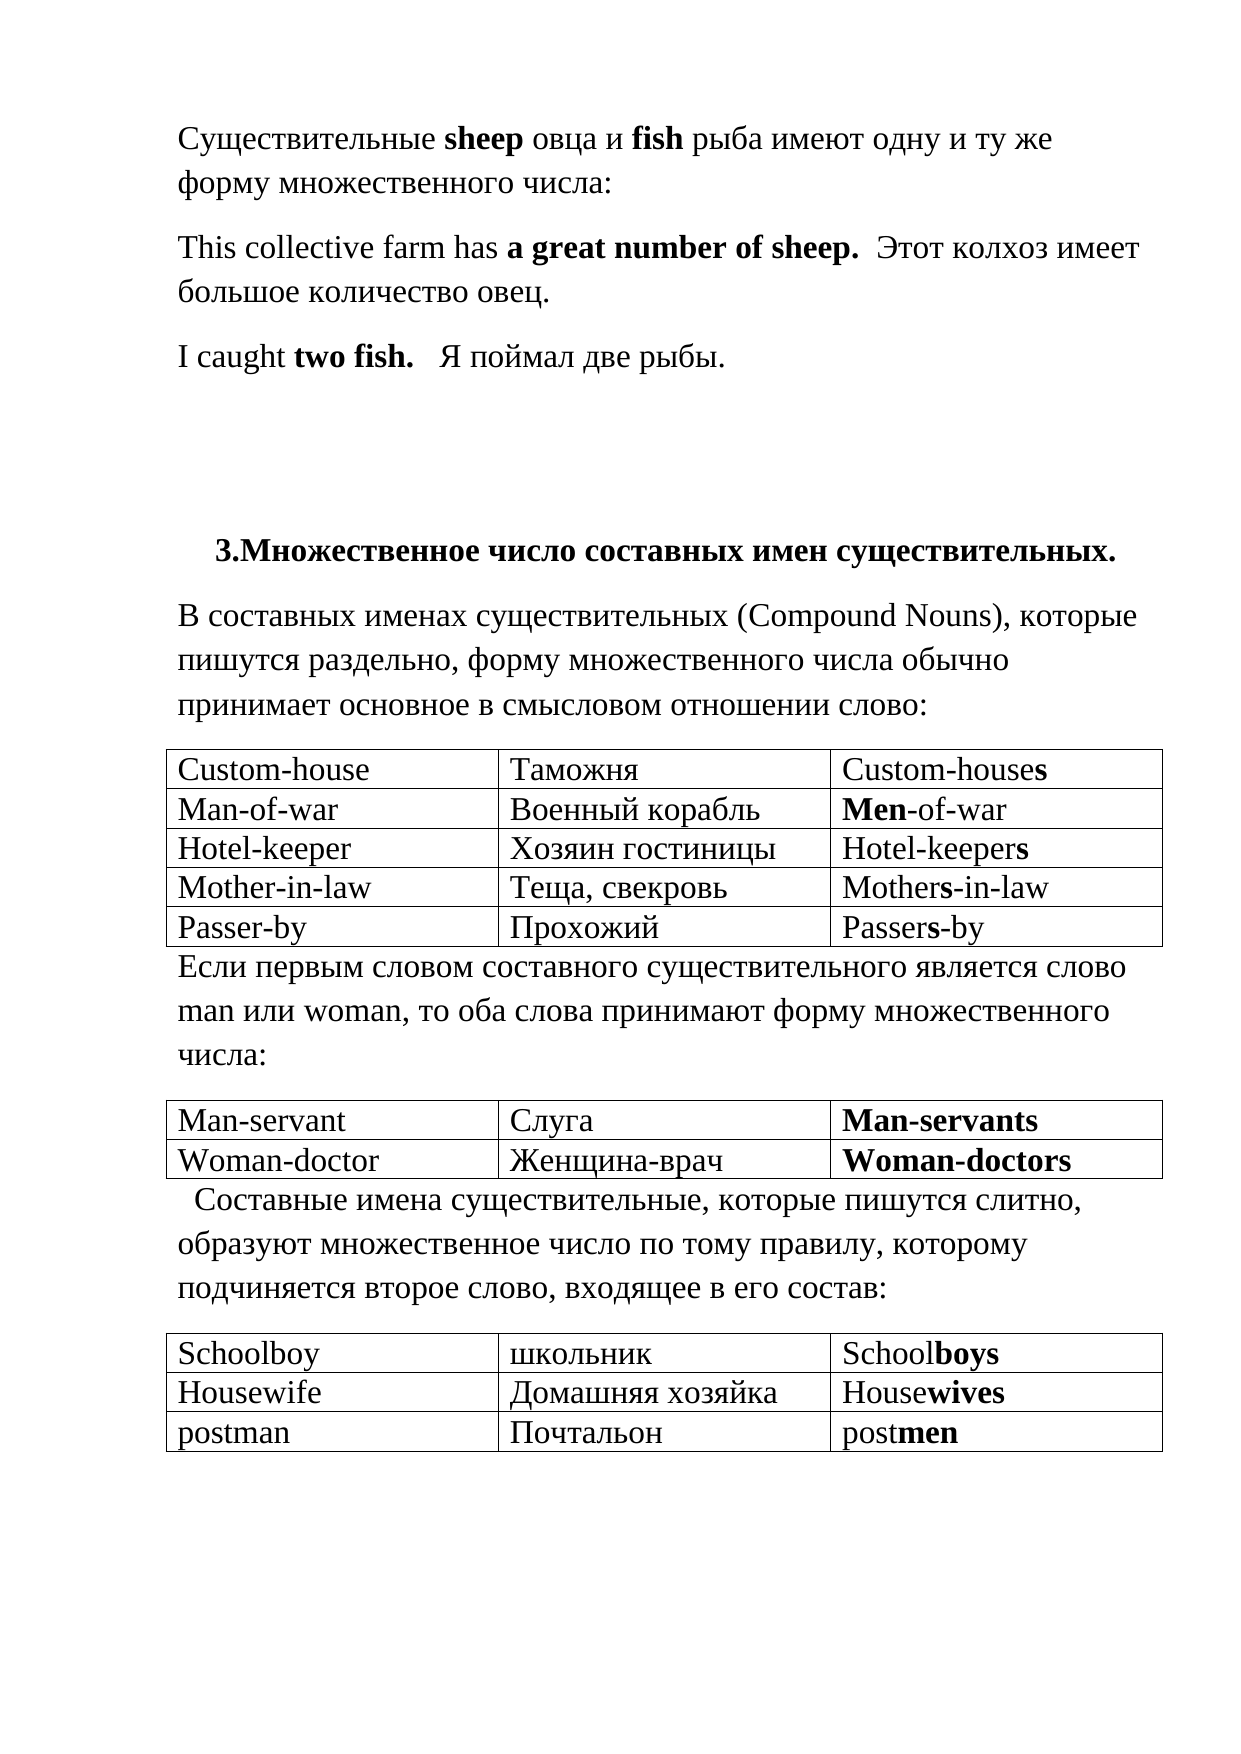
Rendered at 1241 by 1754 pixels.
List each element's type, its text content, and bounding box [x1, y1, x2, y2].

table_cell Housewife [167, 1373, 498, 1411]
text Существительные sheep овца и fish рыба имеют одну и ту же форму множественного числа: [177, 118, 1152, 201]
table_cell Man-of-war [167, 789, 498, 827]
table_cell Passer-by [167, 907, 498, 946]
text I caught two fish. Я поймал две рыбы. [177, 336, 1152, 374]
table_cell postmen [831, 1412, 1162, 1451]
text В составных именах существительных (Compound Nouns), которые пишутся раздельно, форму множественного числа обычно принимает основное в смысловом отношении слово: [177, 596, 1152, 722]
table_cell Женщина-врач [499, 1140, 830, 1178]
table_header Schoolboy [167, 1334, 498, 1372]
table_cell Woman-doctors [831, 1140, 1162, 1178]
table_header Слуга [499, 1101, 830, 1139]
table_cell Housewives [831, 1373, 1162, 1411]
table_cell Mothers-in-law [831, 868, 1162, 906]
text 3.Множественное число составных имен существительных. [215, 531, 1152, 569]
table_header Schoolboys [831, 1334, 1162, 1372]
table_cell Теща, свекровь [499, 868, 830, 906]
table_cell Passers-by [831, 907, 1162, 946]
text Составные имена существительные, которые пишутся слитно, образуют множественное число по тому правилу, которому подчиняется второе слово, входящее в его состав: [177, 1179, 1152, 1306]
table_header школьник [499, 1334, 830, 1372]
table_cell Почтальон [499, 1412, 830, 1451]
table_header Custom-house [167, 750, 498, 788]
table_cell Прохожий [499, 907, 830, 946]
table_cell Woman-doctor [167, 1140, 498, 1178]
table_cell Домашняя хозяйка [499, 1373, 830, 1411]
table_cell Hotel-keeper [167, 829, 498, 867]
table_header Man-servants [831, 1101, 1162, 1139]
table_cell Хозяин гостиницы [499, 829, 830, 867]
table_cell Mother-in-law [167, 868, 498, 906]
text This collective farm has a great number of sheep. Этот колхоз имеет большое количество овец. [177, 227, 1152, 309]
table_cell Men-of-war [831, 789, 1162, 827]
table_cell Военный корабль [499, 789, 830, 827]
table_cell postman [167, 1412, 498, 1451]
text Если первым словом составного существительного является слово man или woman, то оба слова принимают форму множественного числа: [177, 947, 1152, 1073]
table_header Custom-houses [831, 750, 1162, 788]
table_header Таможня [499, 750, 830, 788]
table_header Man-servant [167, 1101, 498, 1139]
table_cell Hotel-keepers [831, 829, 1162, 867]
